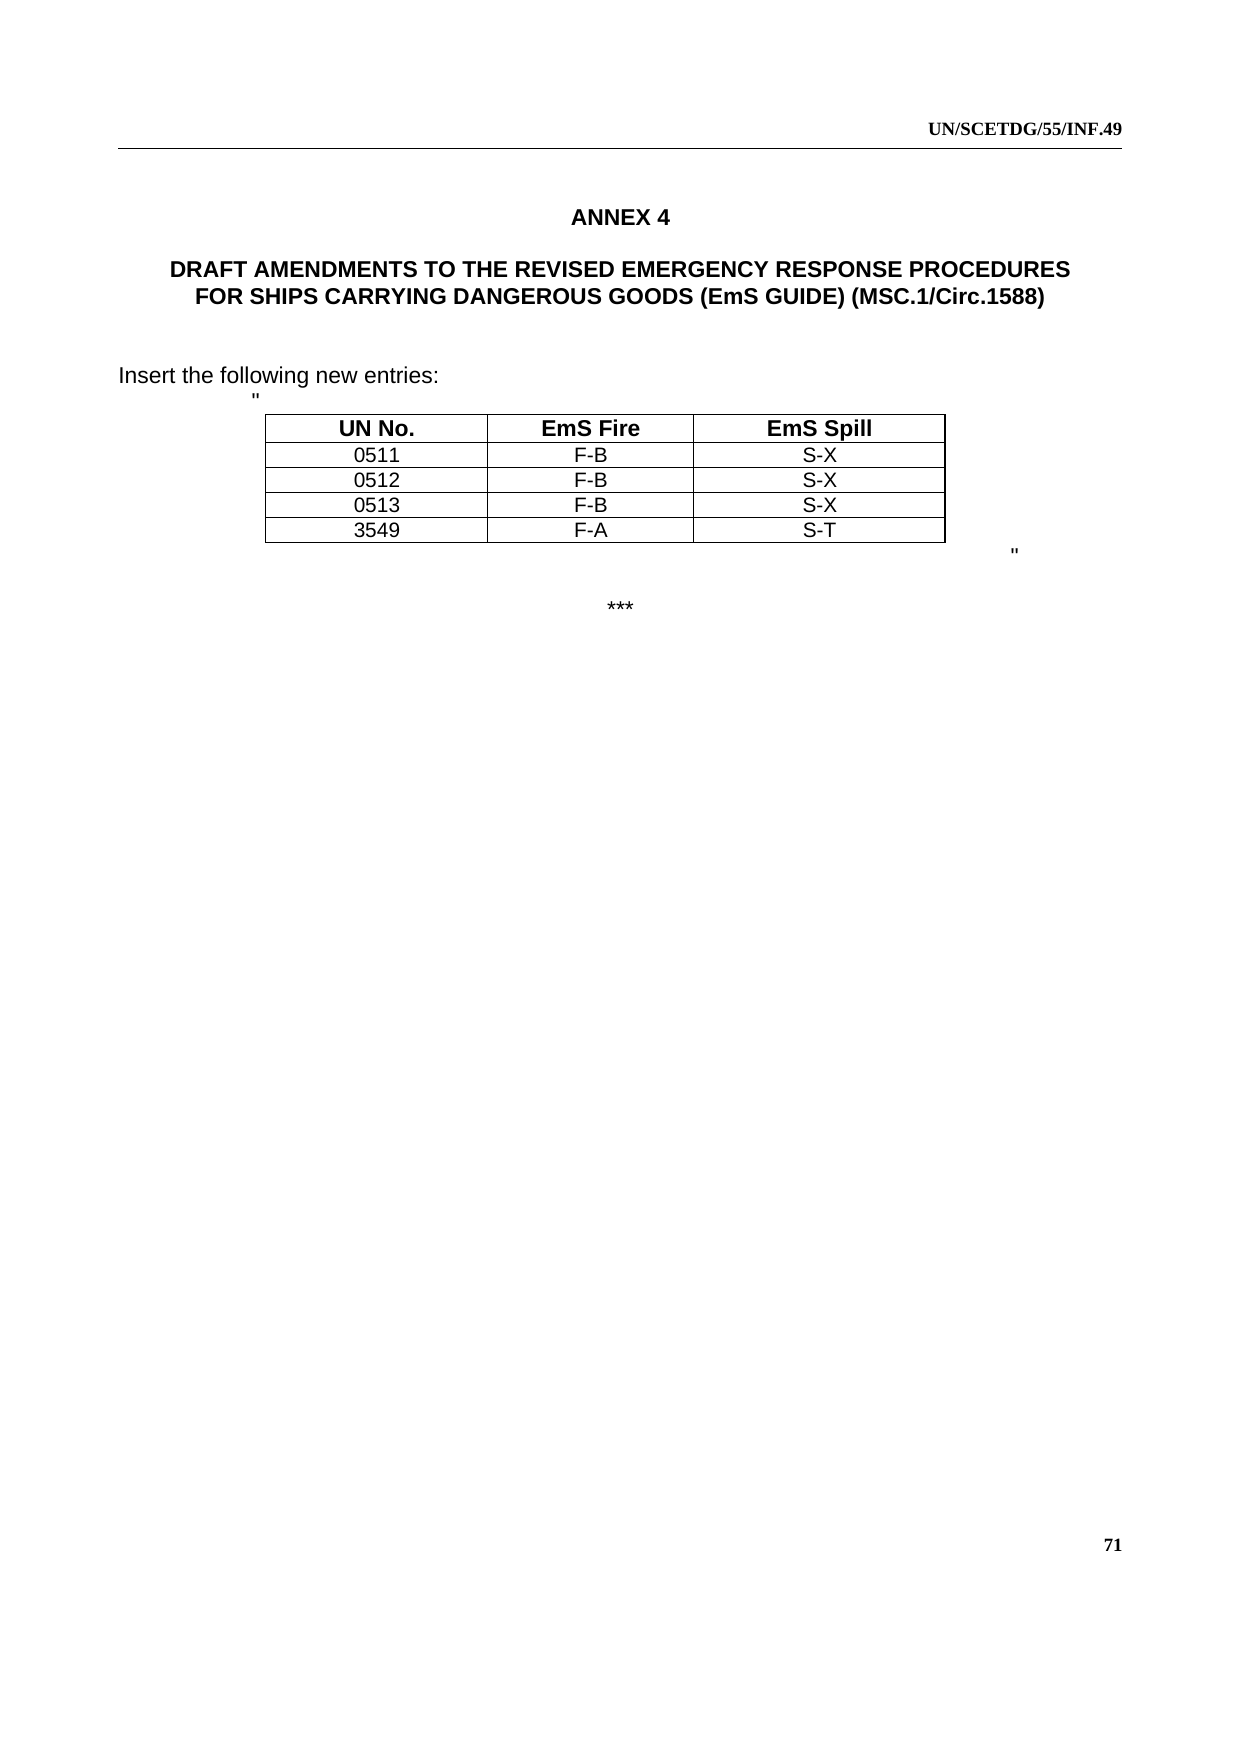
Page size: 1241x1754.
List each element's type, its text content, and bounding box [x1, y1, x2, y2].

text ANNEX 4 [118, 203, 1122, 230]
table_cell 0511 [266, 443, 487, 467]
table_header UN No. [266, 415, 487, 442]
table_cell S-X [694, 493, 944, 517]
table_cell 0512 [266, 468, 487, 492]
table_cell S-X [694, 468, 944, 492]
table_header EmS Spill [694, 415, 944, 442]
table_cell S-X [694, 443, 944, 467]
table_cell F-B [488, 443, 693, 467]
text DRAFT AMENDMENTS TO THE REVISED EMERGENCY RESPONSE PROCEDURES [118, 256, 1122, 283]
text " [118, 543, 1122, 569]
table_cell F-A [488, 518, 693, 542]
table_cell 0513 [266, 493, 487, 517]
text " [118, 388, 1122, 414]
text *** [118, 596, 1122, 622]
text Insert the following new entries: [118, 362, 1122, 388]
table_cell F-B [488, 468, 693, 492]
table_cell F-B [488, 493, 693, 517]
table_cell S-T [694, 518, 944, 542]
table_cell 3549 [266, 518, 487, 542]
table_header EmS Fire [488, 415, 693, 442]
text FOR SHIPS CARRYING DANGEROUS GOODS (EmS GUIDE) (MSC.1/Circ.1588) [118, 283, 1122, 309]
